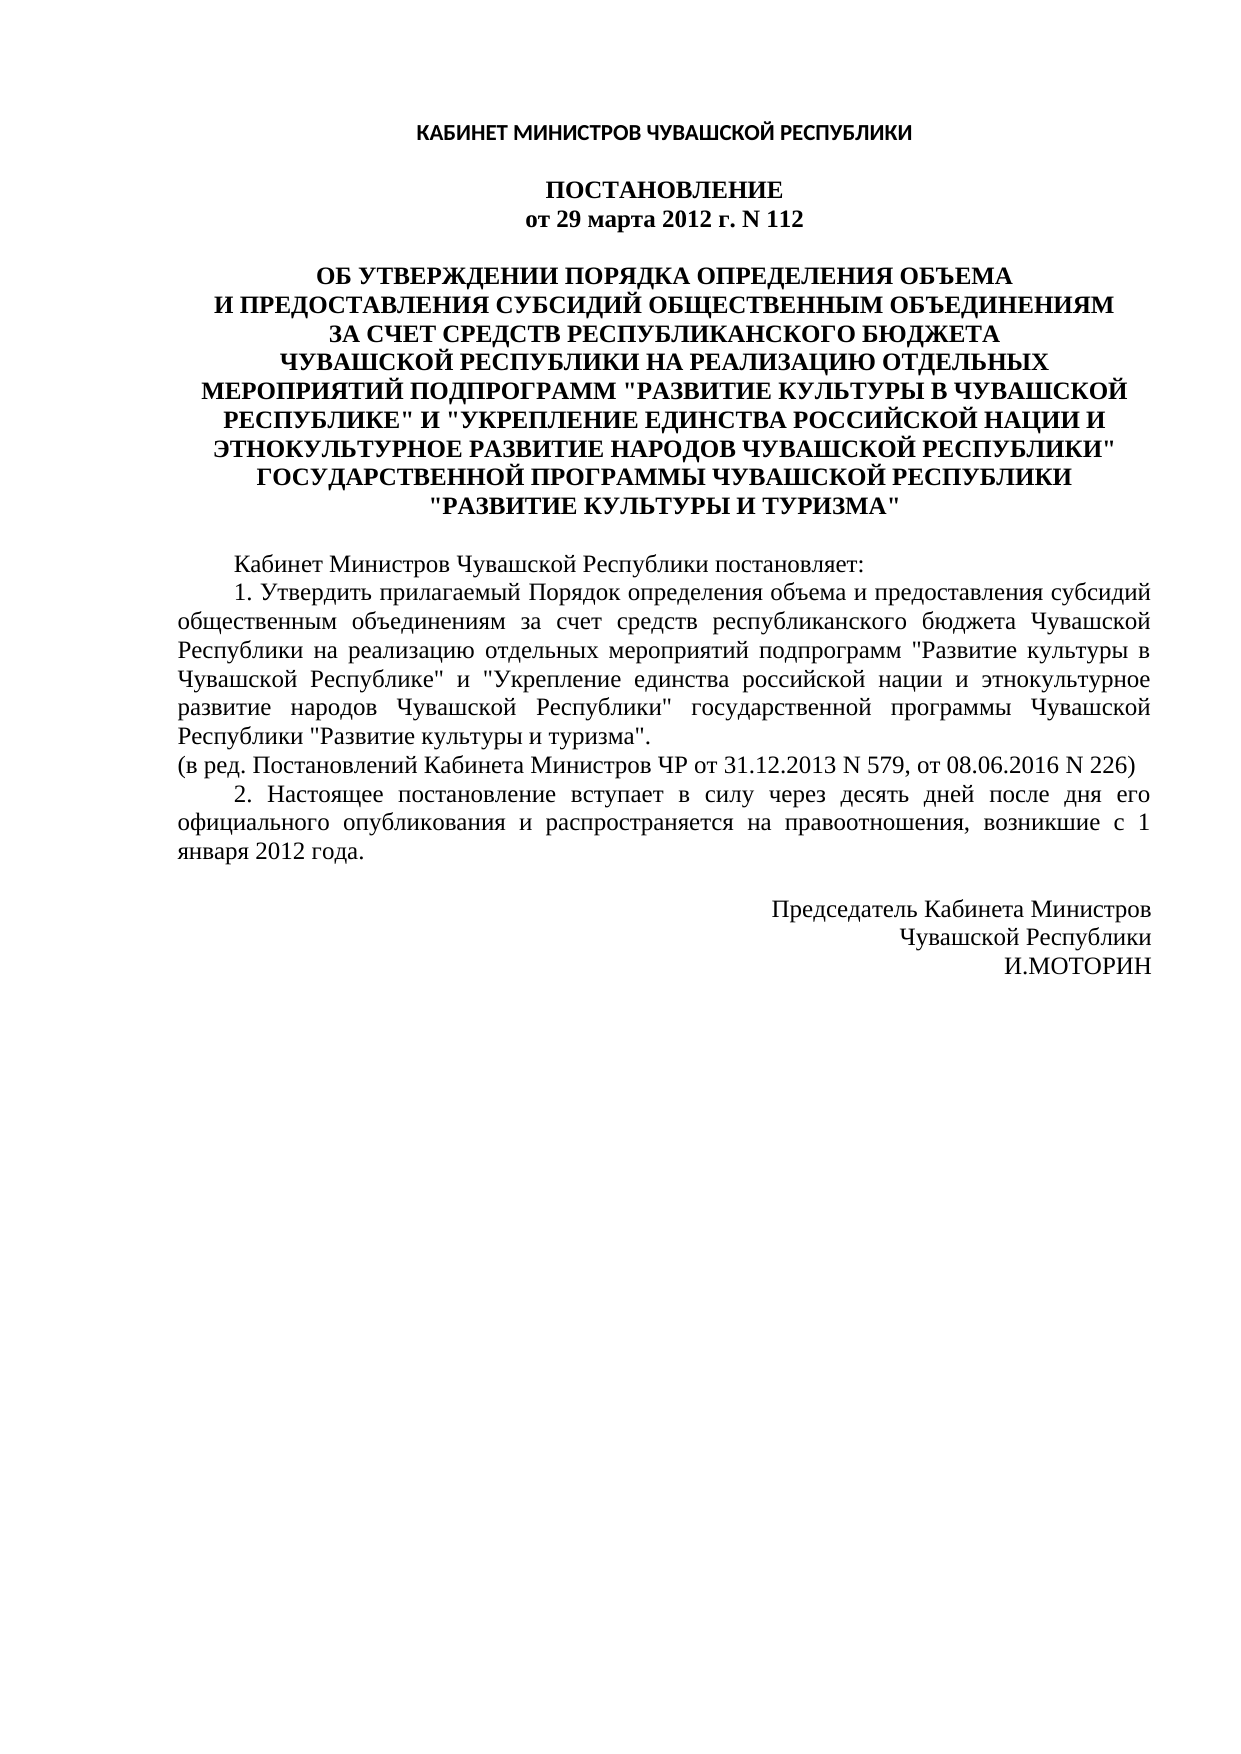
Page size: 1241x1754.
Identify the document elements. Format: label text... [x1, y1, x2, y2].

text И.МОТОРИН [177, 951, 1152, 980]
title ЗА СЧЕТ СРЕДСТВ РЕСПУБЛИКАНСКОГО БЮДЖЕТА [177, 319, 1152, 347]
title КАБИНЕТ МИНИСТРОВ ЧУВАШСКОЙ РЕСПУБЛИКИ [177, 118, 1152, 146]
title ПОСТАНОВЛЕНИЕ [177, 175, 1152, 204]
text 1. Утвердить прилагаемый Порядок определения объема и предоставления субсидий общественным объединениям за счет средств республиканского бюджета Чувашской Республики на реализацию отдельных мероприятий подпрограмм "Развитие культуры в Чувашской Республике" и "Укрепление единства российской нации и этнокультурное развитие народов Чувашской Республики" государственной программы Чувашской Республики "Развитие культуры и туризма". [177, 577, 1152, 750]
text Кабинет Министров Чувашской Республики постановляет: [177, 549, 1152, 577]
text Чувашской Республики [177, 922, 1152, 951]
title ГОСУДАРСТВЕННОЙ ПРОГРАММЫ ЧУВАШСКОЙ РЕСПУБЛИКИ [177, 462, 1152, 491]
text (в ред. Постановлений Кабинета Министров ЧР от 31.12.2013 N 579, от 08.06.2016 N 226) [177, 750, 1152, 779]
text Председатель Кабинета Министров [177, 894, 1152, 922]
title ЧУВАШСКОЙ РЕСПУБЛИКИ НА РЕАЛИЗАЦИЮ ОТДЕЛЬНЫХ МЕРОПРИЯТИЙ ПОДПРОГРАММ "РАЗВИТИЕ КУЛЬТУРЫ В ЧУВАШСКОЙ РЕСПУБЛИКЕ" И "УКРЕПЛЕНИЕ ЕДИНСТВА РОССИЙСКОЙ НАЦИИ И ЭТНОКУЛЬТУРНОЕ РАЗВИТИЕ НАРОДОВ ЧУВАШСКОЙ РЕСПУБЛИКИ" [177, 347, 1152, 462]
title "РАЗВИТИЕ КУЛЬТУРЫ И ТУРИЗМА" [177, 491, 1152, 520]
title от 29 марта 2012 г. N 112 [177, 204, 1152, 232]
title ОБ УТВЕРЖДЕНИИ ПОРЯДКА ОПРЕДЕЛЕНИЯ ОБЪЕМА [177, 261, 1152, 290]
text 2. Настоящее постановление вступает в силу через десять дней после дня его официального опубликования и распространяется на правоотношения, возникшие с 1 января 2012 года. [177, 779, 1152, 865]
title И ПРЕДОСТАВЛЕНИЯ СУБСИДИЙ ОБЩЕСТВЕННЫМ ОБЪЕДИНЕНИЯМ [177, 290, 1152, 319]
